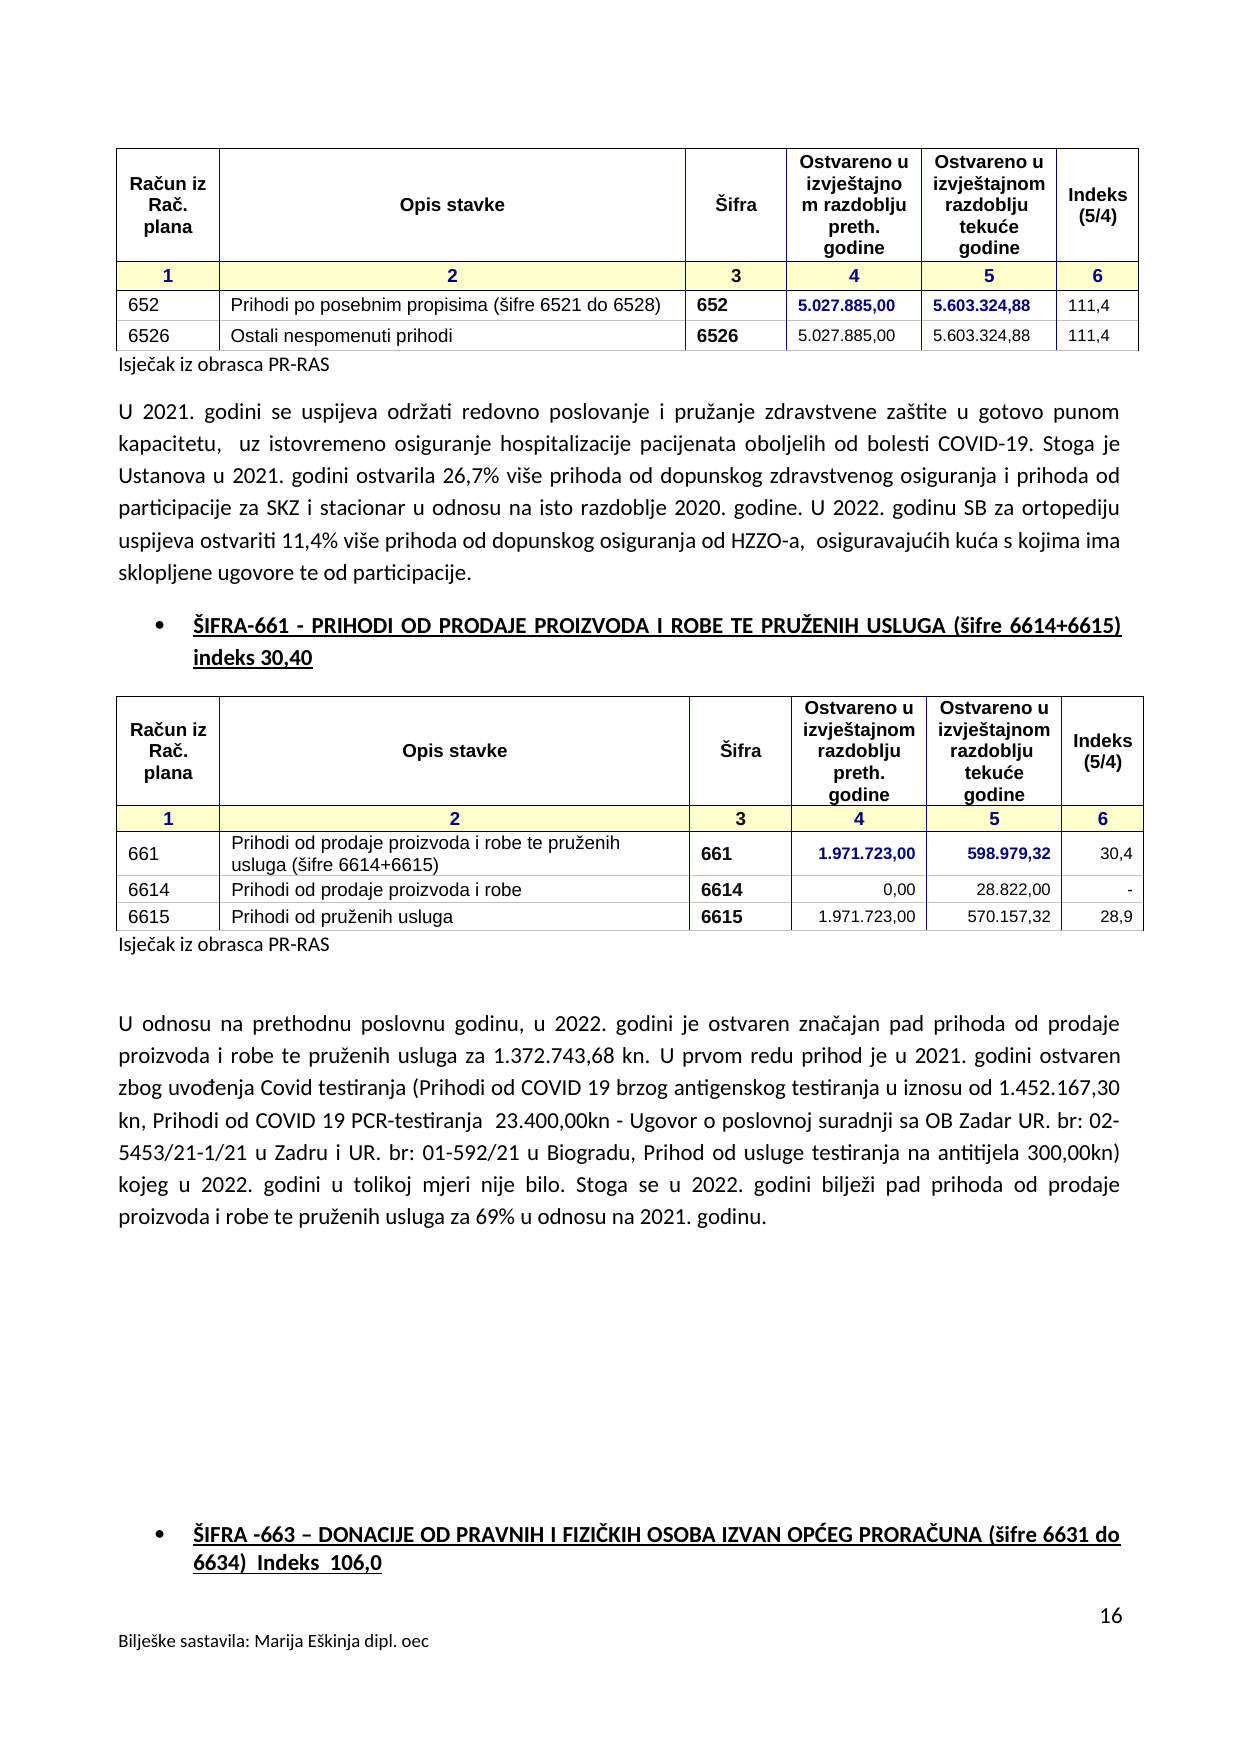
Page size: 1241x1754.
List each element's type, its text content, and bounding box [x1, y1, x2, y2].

table_cell 5.603.324,88 [922, 321, 1056, 350]
table_cell 5.027.885,00 [787, 321, 921, 350]
table_cell 6 [1062, 806, 1143, 831]
table_cell 6526 [686, 321, 786, 350]
table_cell 6614 [690, 876, 791, 902]
table_cell - [1062, 876, 1143, 902]
text Isječak iz obrasca PR-RAS [118, 931, 1122, 956]
table_cell 4 [787, 262, 921, 289]
table_cell 1 [117, 806, 219, 831]
table_header Opis stavke [220, 697, 689, 805]
table_cell Prihodi po posebnim propisima (šifre 6521 do 6528) [220, 291, 685, 319]
table_header Indeks (5/4) [1062, 697, 1143, 805]
table_cell Prihodi od prodaje proizvoda i robe [220, 876, 689, 902]
table_cell 652 [117, 291, 219, 319]
table_header Ostvareno u izvještajnom razdoblju preth. godine [792, 697, 926, 805]
table_cell 661 [690, 832, 791, 875]
table_header Indeks (5/4) [1057, 149, 1138, 261]
table_cell 28,9 [1062, 903, 1143, 930]
table_cell 6526 [117, 321, 219, 350]
table_cell 6615 [117, 903, 219, 930]
table_cell 111,4 [1057, 291, 1138, 319]
table_cell 5 [922, 262, 1056, 289]
table_cell 4 [792, 806, 926, 831]
table_cell 652 [686, 291, 786, 319]
list ŠIFRA-661 - PRIHODI OD PRODAJE PROIZVODA I ROBE TE PRUŽENIH USLUGA (šifre 6614+6615) indeks 30,40 [156, 611, 1122, 671]
table_cell 6614 [117, 876, 219, 902]
table_header Šifra [690, 697, 791, 805]
text Isječak iz obrasca PR-RAS [118, 351, 1122, 376]
table_header Ostvareno u izvještajnom razdoblju preth. godine [787, 149, 921, 261]
table_cell 598.979,32 [927, 832, 1061, 875]
table_cell 570.157,32 [927, 903, 1061, 930]
table_cell 6615 [690, 903, 791, 930]
table_cell 1.971.723,00 [792, 903, 926, 930]
table_cell 1.971.723,00 [792, 832, 926, 875]
table_cell 0,00 [792, 876, 926, 902]
table_cell 2 [220, 806, 689, 831]
table_header Opis stavke [220, 149, 685, 261]
table_header Račun iz Rač. plana [117, 149, 219, 261]
table_cell Prihodi od pruženih usluga [220, 903, 689, 930]
table_header Ostvareno u izvještajnom razdoblju tekuće godine [922, 149, 1056, 261]
table_cell Ostali nespomenuti prihodi [220, 321, 685, 350]
table_header Račun iz Rač. plana [117, 697, 219, 805]
table_cell 28.822,00 [927, 876, 1061, 902]
table_cell 111,4 [1057, 321, 1138, 350]
table_cell 3 [690, 806, 791, 831]
table_cell 5.027.885,00 [787, 291, 921, 319]
table_cell Prihodi od prodaje proizvoda i robe te pruženih usluga (šifre 6614+6615) [220, 832, 689, 875]
table_cell 6 [1057, 262, 1138, 289]
table_cell 5.603.324,88 [922, 291, 1056, 319]
table_cell 661 [117, 832, 219, 875]
table_cell 2 [220, 262, 685, 289]
list ŠIFRA -663 – DONACIJE OD PRAVNIH I FIZIČKIH OSOBA IZVAN OPĆEG PRORAČUNA (šifre 6631 do 6634) Indeks 106,0 [156, 1520, 1122, 1576]
text U 2021. godini se uspijeva održati redovno poslovanje i pružanje zdravstvene zaštite u gotovo punom kapacitetu, uz istovremeno osiguranje hospitalizacije pacijenata oboljelih od bolesti COVID-19. Stoga je Ustanova u 2021. godini ostvarila 26,7% više prihoda od dopunskog zdravstvenog osiguranja i prihoda od participacije za SKZ i stacionar u odnosu na isto razdoblje 2020. godine. U 2022. godinu SB za ortopediju uspijeva ostvariti 11,4% više prihoda od dopunskog osiguranja od HZZO-a, osiguravajućih kuća s kojima ima sklopljene ugovore te od participacije. [118, 397, 1122, 586]
table_cell 1 [117, 262, 219, 289]
table_header Ostvareno u izvještajnom razdoblju tekuće godine [927, 697, 1061, 805]
table_cell 30,4 [1062, 832, 1143, 875]
text U odnosu na prethodnu poslovnu godinu, u 2022. godini je ostvaren značajan pad prihoda od prodaje proizvoda i robe te pruženih usluga za 1.372.743,68 kn. U prvom redu prihod je u 2021. godini ostvaren zbog uvođenja Covid testiranja (Prihodi od COVID 19 brzog antigenskog testiranja u iznosu od 1.452.167,30 kn, Prihodi od COVID 19 PCR-testiranja 23.400,00kn - Ugovor o poslovnoj suradnji sa OB Zadar UR. br: 02-5453/21-1/21 u Zadru i UR. br: 01-592/21 u Biogradu, Prihod od usluge testiranja na antitijela 300,00kn) kojeg u 2022. godini u tolikoj mjeri nije bilo. Stoga se u 2022. godini bilježi pad prihoda od prodaje proizvoda i robe te pruženih usluga za 69% u odnosu na 2021. godinu. [118, 1009, 1122, 1230]
table_cell 5 [927, 806, 1061, 831]
table_cell 3 [686, 262, 786, 289]
table_header Šifra [686, 149, 786, 261]
